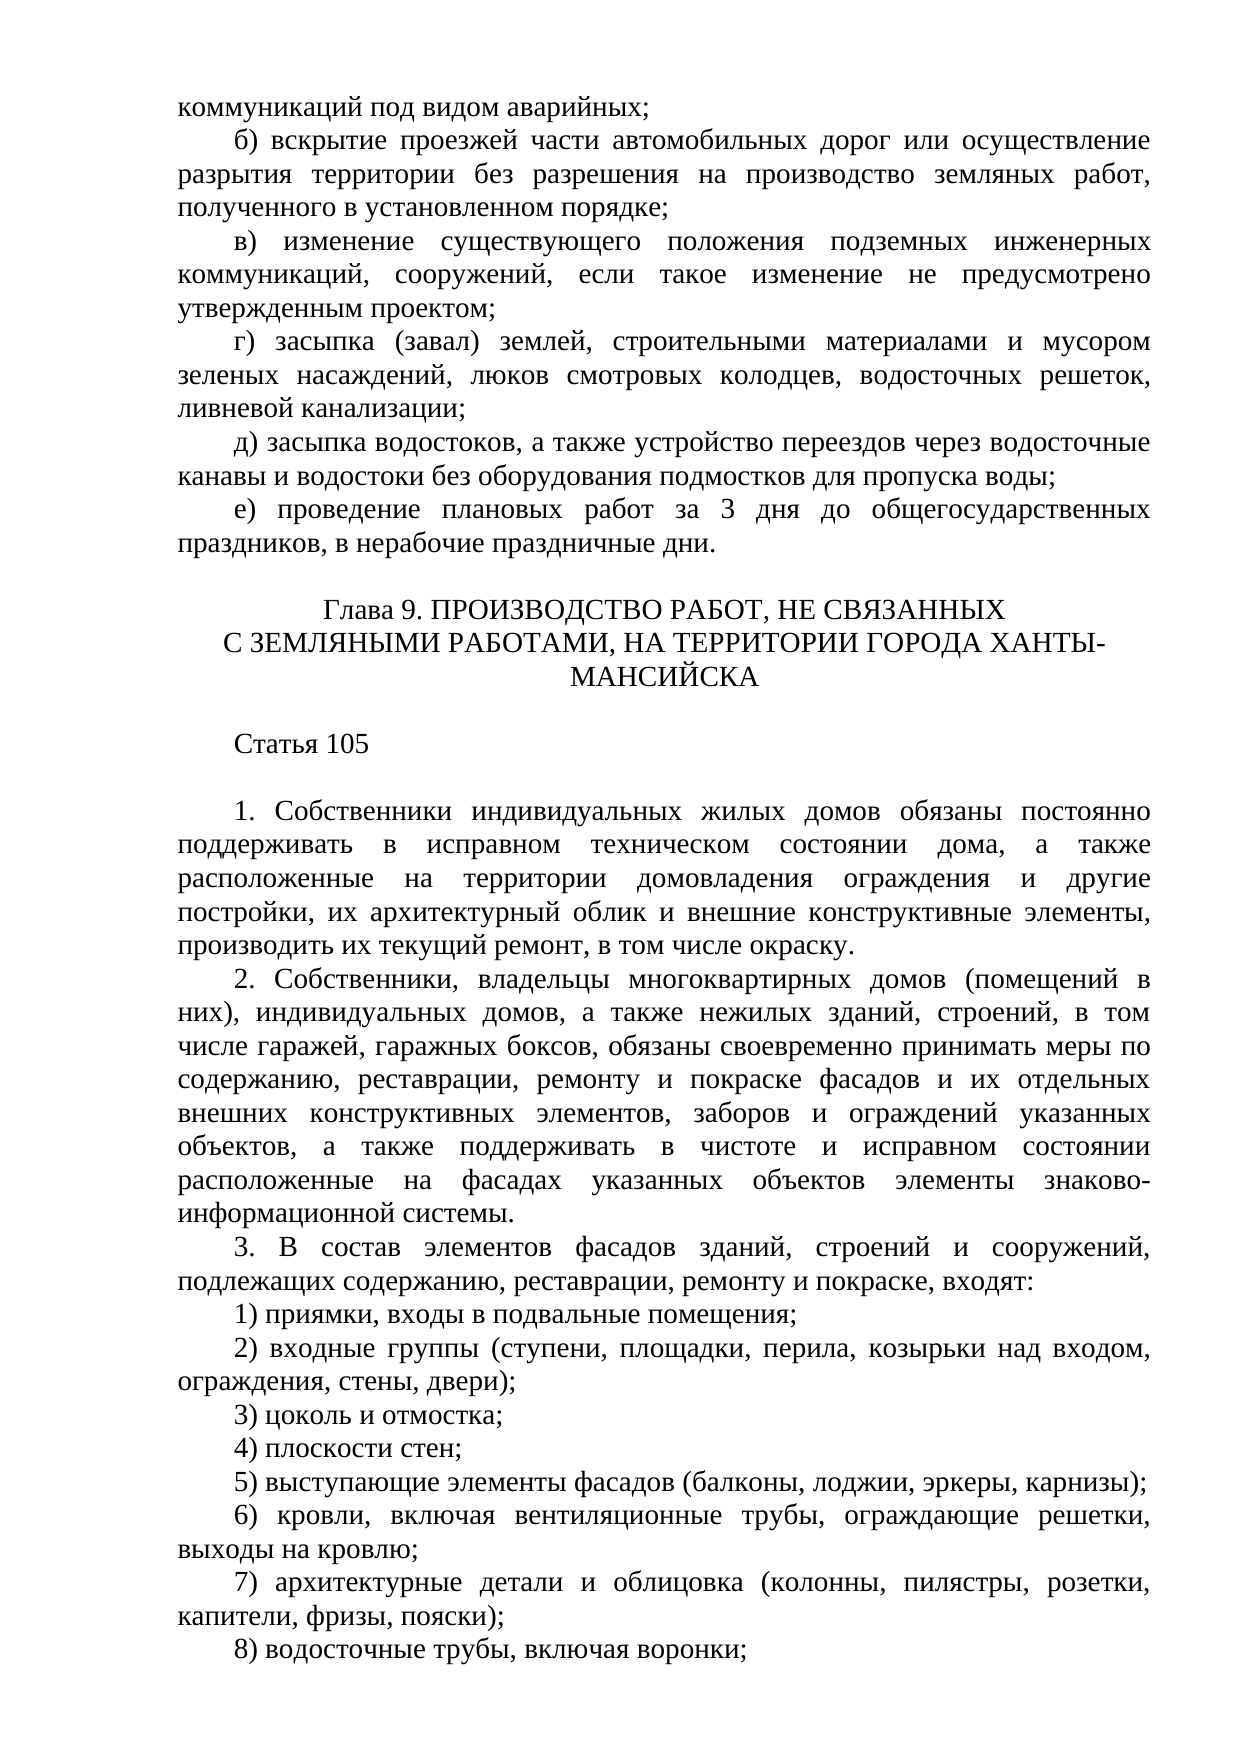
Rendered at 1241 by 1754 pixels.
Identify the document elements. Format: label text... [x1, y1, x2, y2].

text 8) водосточные трубы, включая воронки; [177, 1632, 1152, 1665]
text д) засыпка водостоков, а также устройство переездов через водосточные канавы и водостоки без оборудования подмостков для пропуска воды; [177, 424, 1152, 491]
text 5) выступающие элементы фасадов (балконы, лоджии, эркеры, карнизы); [177, 1464, 1152, 1497]
text 3) цоколь и отмостка; [177, 1397, 1152, 1430]
text е) проведение плановых работ за 3 дня до общегосударственных праздников, в нерабочие праздничные дни. [177, 491, 1152, 558]
text г) засыпка (завал) землей, строительными материалами и мусором зеленых насаждений, люков смотровых колодцев, водосточных решеток, ливневой канализации; [177, 323, 1152, 424]
text 7) архитектурные детали и облицовка (колонны, пилястры, розетки, капители, фризы, пояски); [177, 1564, 1152, 1632]
text 2. Собственники, владельцы многоквартирных домов (помещений в них), индивидуальных домов, а также нежилых зданий, строений, в том числе гаражей, гаражных боксов, обязаны своевременно принимать меры по содержанию, реставрации, ремонту и покраске фасадов и их отдельных внешних конструктивных элементов, заборов и ограждений указанных объектов, а также поддерживать в чистоте и исправном состоянии расположенные на фасадах указанных объектов элементы знаково-информационной системы. [177, 961, 1152, 1229]
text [177, 89, 1152, 122]
text 2) входные группы (ступени, площадки, перила, козырьки над входом, ограждения, стены, двери); [177, 1330, 1152, 1397]
text 1) приямки, входы в подвальные помещения; [177, 1296, 1152, 1330]
text С ЗЕМЛЯНЫМИ РАБОТАМИ, НА ТЕРРИТОРИИ ГОРОДА ХАНТЫ-МАНСИЙСКА [177, 625, 1152, 692]
text в) изменение существующего положения подземных инженерных коммуникаций, сооружений, если такое изменение не предусмотрено утвержденным проектом; [177, 223, 1152, 323]
text Глава 9. ПРОИЗВОДСТВО РАБОТ, НЕ СВЯЗАННЫХ [177, 592, 1152, 625]
text 1. Собственники индивидуальных жилых домов обязаны постоянно поддерживать в исправном техническом состоянии дома, а также расположенные на территории домовладения ограждения и другие постройки, их архитектурный облик и внешние конструктивные элементы, производить их текущий ремонт, в том числе окраску. [177, 793, 1152, 961]
text 3. В состав элементов фасадов зданий, строений и сооружений, подлежащих содержанию, реставрации, ремонту и покраске, входят: [177, 1229, 1152, 1296]
text б) вскрытие проезжей части автомобильных дорог или осуществление разрытия территории без разрешения на производство земляных работ, полученного в установленном порядке; [177, 122, 1152, 223]
text Статья 105 [177, 726, 1152, 759]
text 4) плоскости стен; [177, 1430, 1152, 1464]
text 6) кровли, включая вентиляционные трубы, ограждающие решетки, выходы на кровлю; [177, 1497, 1152, 1564]
